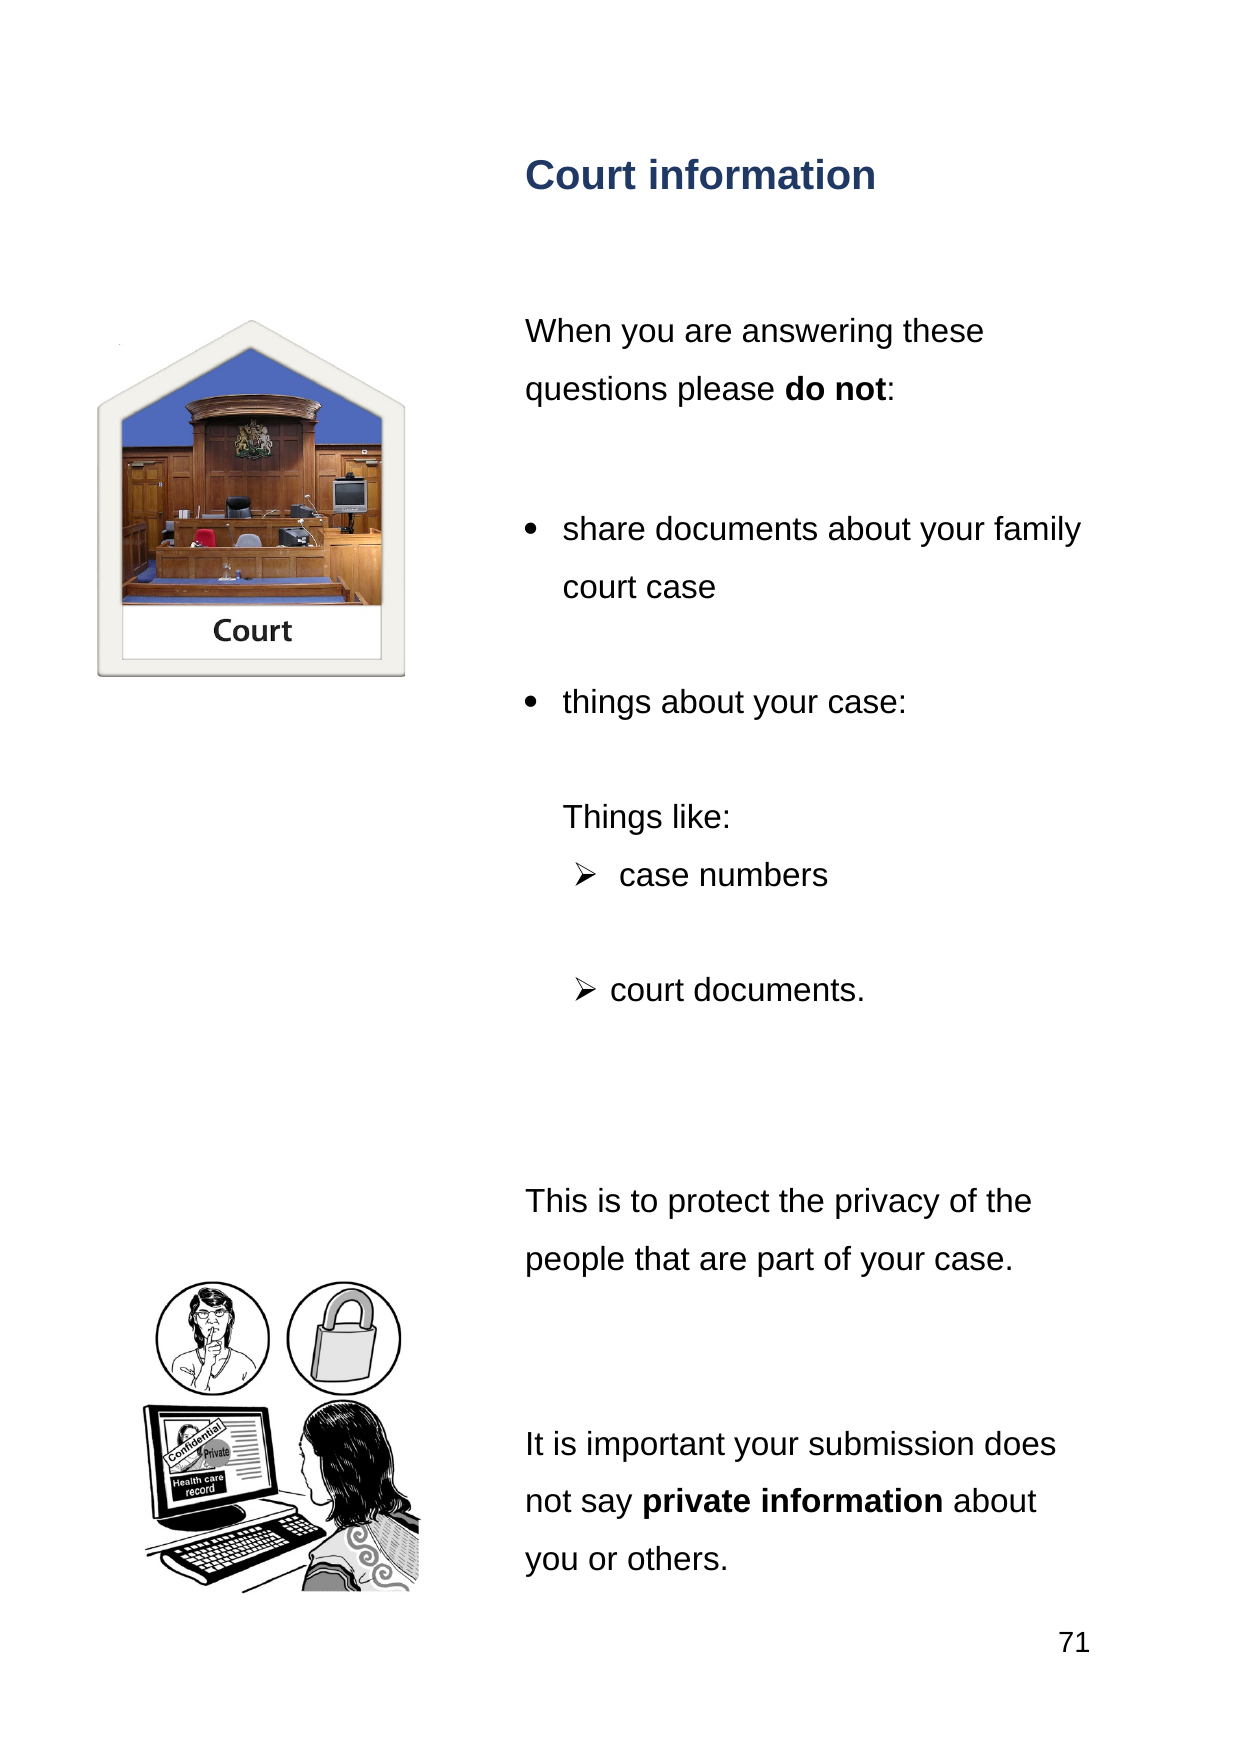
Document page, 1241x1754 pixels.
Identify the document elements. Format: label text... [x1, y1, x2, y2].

picture [97, 320, 406, 677]
picture [141, 1278, 424, 1595]
list share documents about your family court case [525, 509, 1090, 663]
text When you are answering these questions please do not: [525, 312, 1090, 408]
text This is to protect the privacy of the people that are part of your case. [525, 1181, 1090, 1277]
list things about your case: Things like: [525, 682, 1090, 836]
list case numbers [572, 855, 1090, 951]
list court documents. [572, 971, 1090, 1009]
text Court information [525, 150, 1090, 198]
text It is important your submission does not say private information about you or others. [525, 1424, 1090, 1578]
